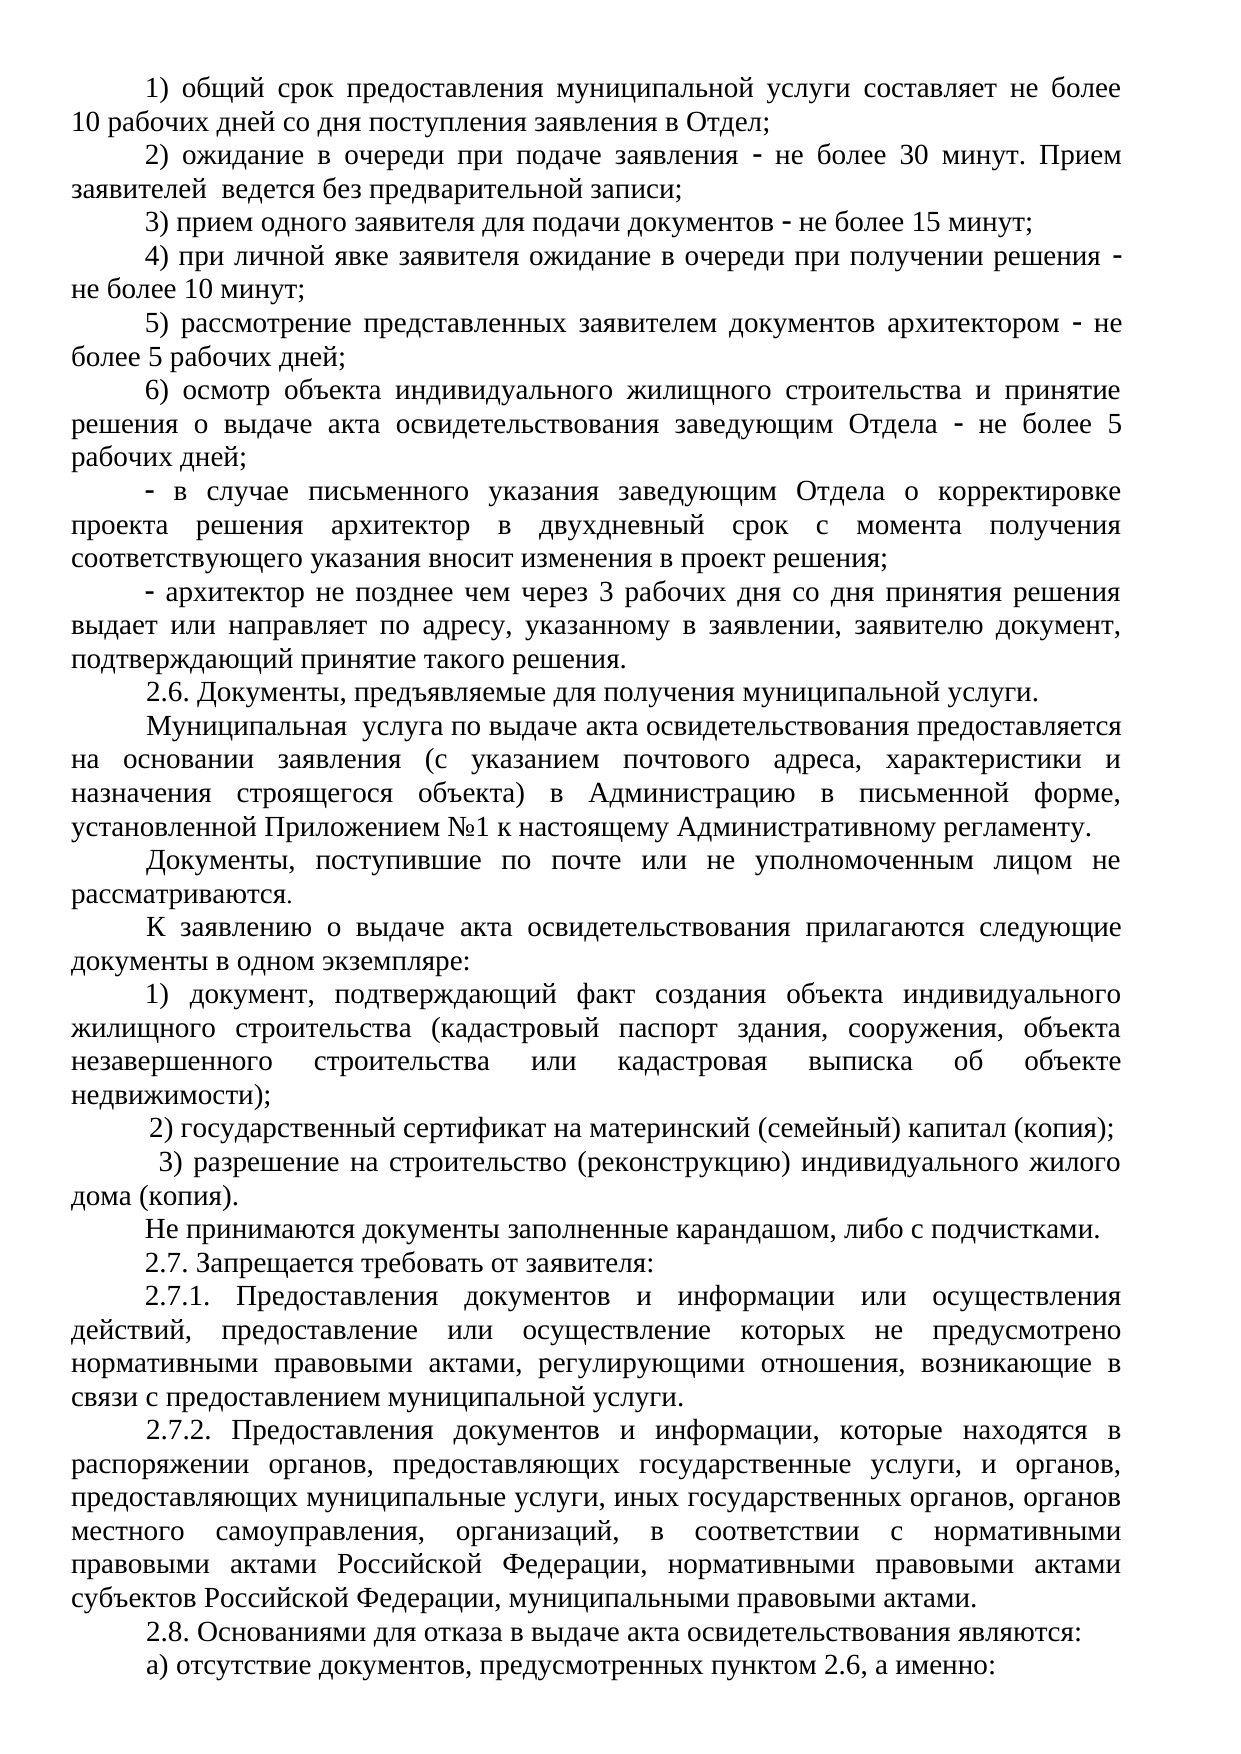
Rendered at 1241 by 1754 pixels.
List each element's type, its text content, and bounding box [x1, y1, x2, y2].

text Муниципальная услуга по выдаче акта освидетельствования предоставляется на основании заявления (с указанием почтового адреса, характеристики и назначения строящегося объекта) в Администрацию в письменной форме, установленной Приложением №1 к настоящему Административному регламенту. [71, 708, 1122, 842]
text 2.7.1. Предоставления документов и информации или осуществления действий, предоставление или осуществление которых не предусмотрено нормативными правовыми актами, регулирующими отношения, возникающие в связи с предоставлением муниципальной услуги. [71, 1278, 1122, 1412]
text архитектор не позднее чем через 3 рабочих дня со дня принятия решения выдает или направляет по адресу, указанному в заявлении, заявителю документ, подтверждающий принятие такого решения. [71, 574, 1122, 674]
text 1) документ, подтверждающий факт создания объекта индивидуального жилищного строительства (кадастровый паспорт здания, сооружения, объекта незавершенного строительства или кадастровая выписка об объекте недвижимости); [71, 976, 1122, 1111]
text 3) прием одного заявителя для подачи документов не более 15 минут; [71, 204, 1122, 238]
text 6) осмотр объекта индивидуального жилищного строительства и принятие решения о выдаче акта освидетельствования заведующим Отдела не более 5 рабочих дней; [71, 372, 1122, 473]
text Не принимаются документы заполненные карандашом, либо с подчистками. [71, 1211, 1114, 1245]
text 1) общий срок предоставления муниципальной услуги составляет не более 10 рабочих дней со дня поступления заявления в Отдел; [71, 70, 1122, 137]
text 2.6. Документы, предъявляемые для получения муниципальной услуги. [71, 674, 1122, 708]
text а) отсутствие документов, предусмотренных пунктом 2.6, а именно: [71, 1647, 1122, 1681]
text 2.7. Запрещается требовать от заявителя: [71, 1245, 1122, 1278]
text в случае письменного указания заведующим Отдела о корректировке проекта решения архитектор в двухдневный срок с момента получения соответствующего указания вносит изменения в проект решения; [71, 473, 1122, 574]
text К заявлению о выдаче акта освидетельствования прилагаются следующие документы в одном экземпляре: [71, 909, 1122, 976]
text 4) при личной явке заявителя ожидание в очереди при получении решения не более 10 минут; [71, 238, 1122, 305]
text 3) разрешение на строительство (реконструкцию) индивидуального жилого дома (копия). [71, 1144, 1122, 1211]
text 2) государственный сертификат на материнский (семейный) капитал (копия); [71, 1111, 1122, 1144]
text 5) рассмотрение представленных заявителем документов архитектором не более 5 рабочих дней; [71, 305, 1122, 372]
text 2.8. Основаниями для отказа в выдаче акта освидетельствования являются: [71, 1614, 1122, 1647]
text Документы, поступившие по почте или не уполномоченным лицом не рассматриваются. [71, 842, 1122, 909]
text 2.7.2. Предоставления документов и информации, которые находятся в распоряжении органов, предоставляющих государственные услуги, и органов, предоставляющих муниципальные услуги, иных государственных органов, органов местного самоуправления, организаций, в соответствии с нормативными правовыми актами Российской Федерации, нормативными правовыми актами субъектов Российской Федерации, муниципальными правовыми актами. [71, 1412, 1122, 1614]
text 2) ожидание в очереди при подаче заявления не более 30 минут. Прием заявителей ведется без предварительной записи; [71, 137, 1122, 204]
